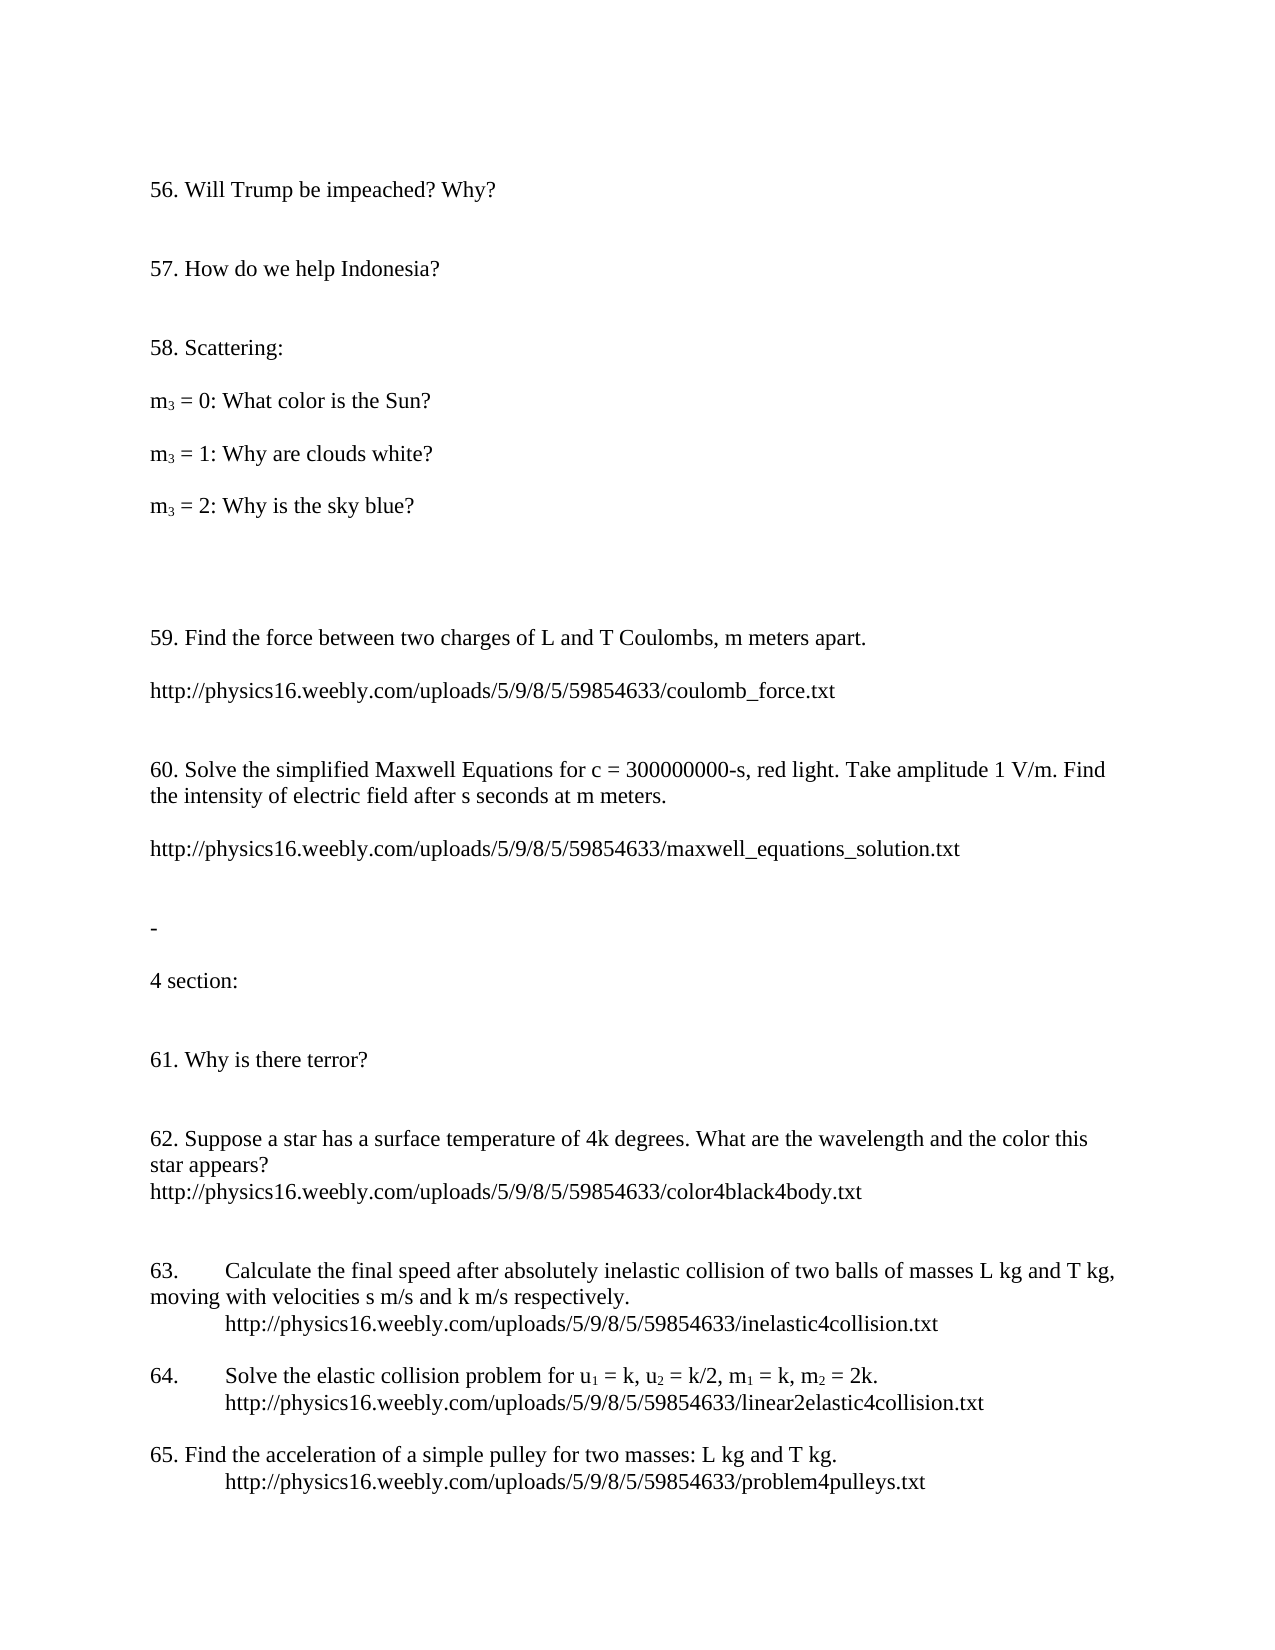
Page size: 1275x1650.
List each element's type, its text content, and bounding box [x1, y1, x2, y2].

text m3 = 1: Why are clouds white? [150, 440, 1125, 466]
text 61. Why is there terror? [150, 1046, 1125, 1072]
text http://physics16.weebly.com/uploads/5/9/8/5/59854633/maxwell_equations_solution.txt [150, 835, 1125, 862]
text 59. Find the force between two charges of L and T Coulombs, m meters apart. [150, 624, 1125, 651]
text 57. How do we help Indonesia? [150, 255, 1125, 282]
text m3 = 0: What color is the Sun? [150, 387, 1125, 413]
text 60. Solve the simplified Maxwell Equations for c = 300000000-s, red light. Take amplitude 1 V/m. Find the intensity of electric field after s seconds at m meters. [150, 756, 1125, 809]
text 62. Suppose a star has a surface temperature of 4k degrees. What are the wavelength and the color this star appears? [150, 1125, 1125, 1178]
text http://physics16.weebly.com/uploads/5/9/8/5/59854633/linear2elastic4collision.txt [150, 1389, 1125, 1415]
text 56. Will Trump be impeached? Why? [150, 176, 1125, 203]
text 64. Solve the elastic collision problem for u1 = k, u2 = k/2, m1 = k, m2 = 2k. [150, 1362, 1125, 1389]
text - [150, 914, 1125, 941]
text 58. Scattering: [150, 334, 1125, 361]
text 65. Find the acceleration of a simple pulley for two masses: L kg and T kg. [150, 1441, 1125, 1468]
text http://physics16.weebly.com/uploads/5/9/8/5/59854633/coulomb_force.txt [150, 677, 1125, 703]
text 63. Calculate the final speed after absolutely inelastic collision of two balls of masses L kg and T kg, moving with velocities s m/s and k m/s respectively. [150, 1257, 1125, 1309]
text http://physics16.weebly.com/uploads/5/9/8/5/59854633/problem4pulleys.txt [150, 1468, 1125, 1494]
text m3 = 2: Why is the sky blue? [150, 493, 1125, 519]
text http://physics16.weebly.com/uploads/5/9/8/5/59854633/color4black4body.txt [150, 1178, 1125, 1204]
text 4 section: [150, 967, 1125, 993]
text http://physics16.weebly.com/uploads/5/9/8/5/59854633/inelastic4collision.txt [150, 1309, 1125, 1336]
